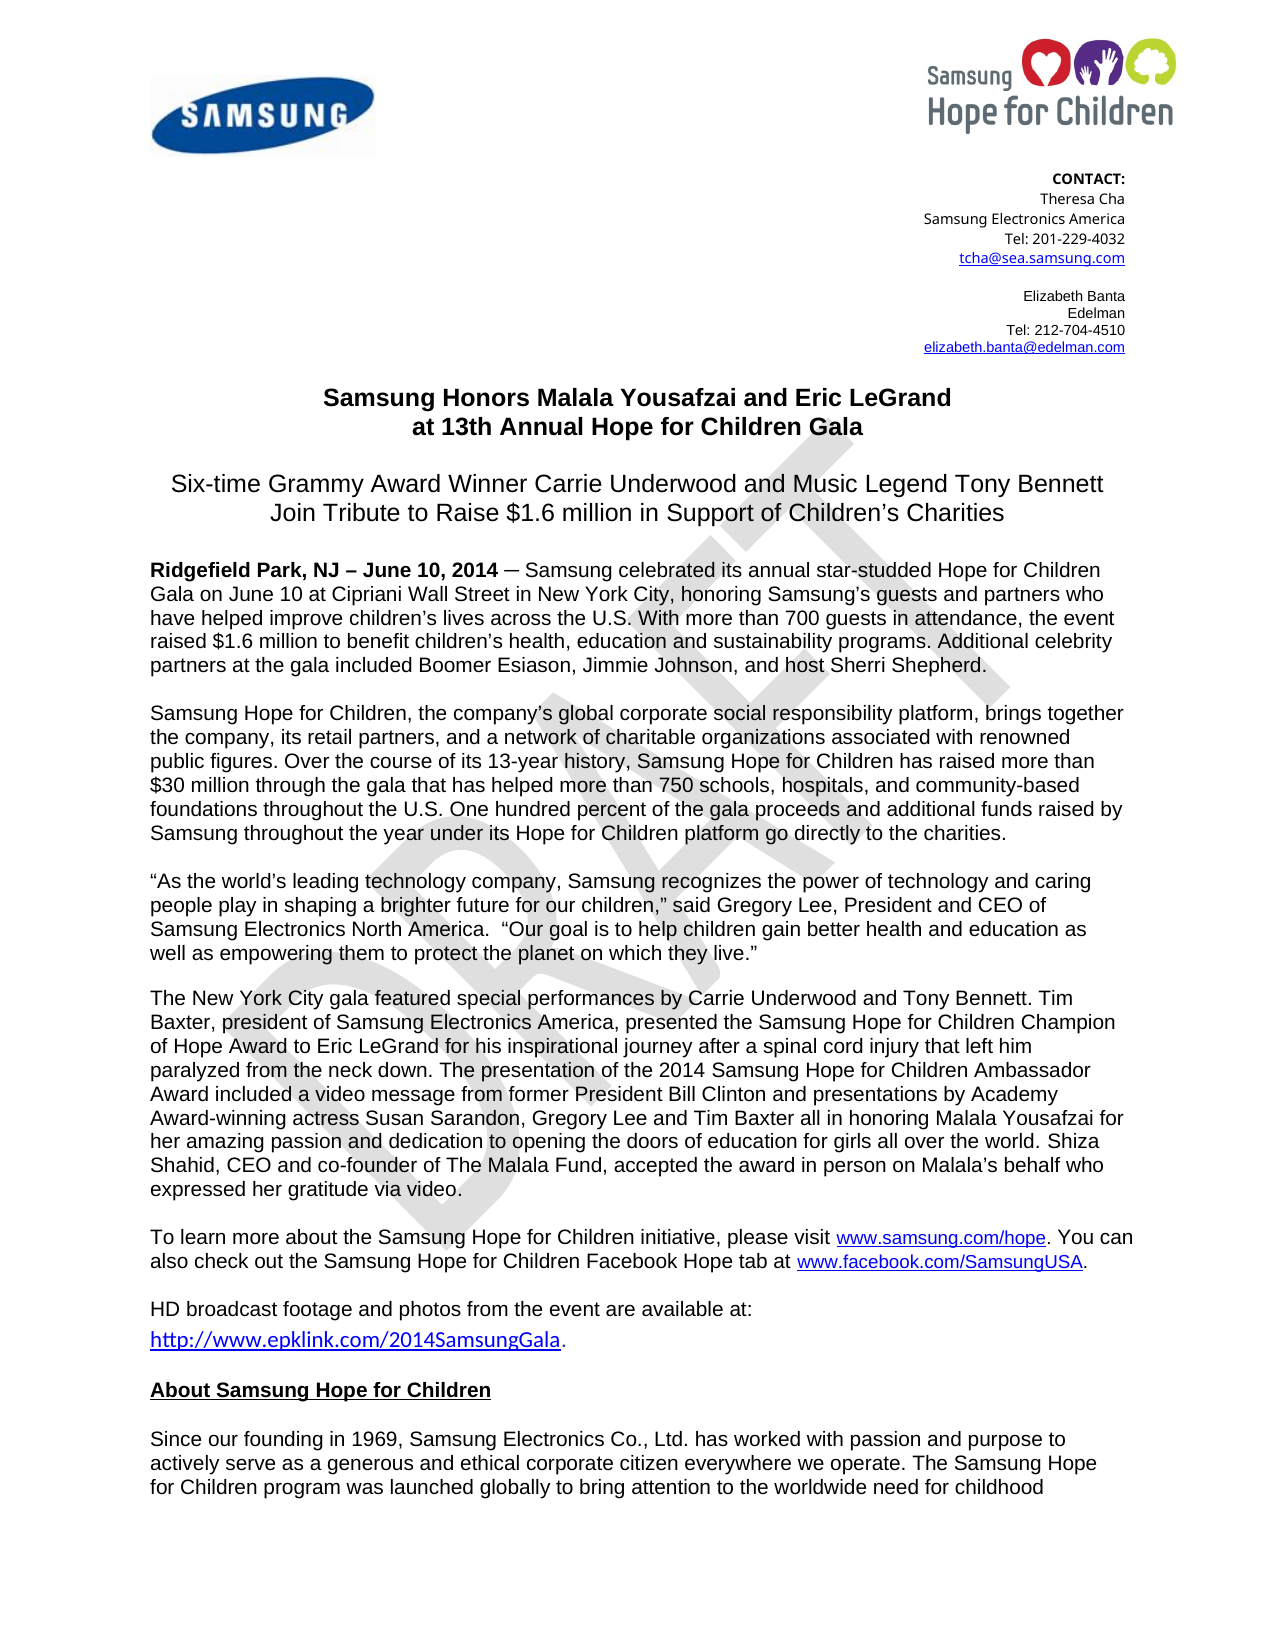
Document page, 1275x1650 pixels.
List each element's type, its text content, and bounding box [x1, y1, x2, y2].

text Six-time Grammy Award Winner Carrie Underwood and Music Legend Tony Bennett Join Tribute to Raise $1.6 million in Support of Children’s Charities [150, 469, 1125, 527]
text tcha@sea.samsung.com [883, 248, 1125, 268]
text “As the world’s leading technology company, Samsung recognizes the power of technology and caring people play in shaping a brighter future for our children,” said Gregory Lee, President and CEO of Samsung Electronics North America. “Our goal is to help children gain better health and education as well as empowering them to protect the planet on which they live.” [150, 869, 1125, 965]
text About Samsung Hope for Children [150, 1378, 1125, 1402]
text Samsung Honors Malala Yousafzai and Eric LeGrand at 13th Annual Hope for Children Gala [150, 383, 1125, 441]
text The New York City gala featured special performances by Carrie Underwood and Tony Bennett. Tim Baxter, president of Samsung Electronics America, presented the Samsung Hope for Children Champion of Hope Award to Eric LeGrand for his inspirational journey after a spinal cord injury that left him paralyzed from the neck down. The presentation of the 2014 Samsung Hope for Children Ambassador Award included a video message from former President Bill Clinton and presentations by Academy Award-winning actress Susan Sarandon, Gregory Lee and Tim Baxter all in honoring Malala Yousafzai for her amazing passion and dedication to opening the doors of education for girls all over the world. Shiza Shahid, CEO and co-founder of The Malala Fund, accepted the award in person on Malala’s behalf who expressed her gratitude via video. [150, 986, 1125, 1201]
text Elizabeth Banta [150, 288, 1125, 305]
text Samsung Hope for Children, the company’s global corporate social responsibility platform, brings together the company, its retail partners, and a network of charitable organizations associated with renowned public figures. Over the course of its 13-year history, Samsung Hope for Children has raised more than $30 million through the gala that has helped more than 750 schools, hospitals, and community-based foundations throughout the U.S. One hundred percent of the gala proceeds and additional funds raised by Samsung throughout the year under its Hope for Children platform go directly to the charities. [150, 701, 1125, 845]
picture [923, 36, 1179, 136]
text Ridgefield Park, NJ – June 10, 2014 ─ Samsung celebrated its annual star-studded Hope for Children Gala on June 10 at Cipriani Wall Street in New York City, honoring Samsung’s guests and partners who have helped improve children’s lives across the U.S. With more than 700 guests in attendance, the event raised $1.6 million to benefit children’s health, education and sustainability programs. Additional celebrity partners at the gala included Boomer Esiason, Jimmie Johnson, and host Sherri Shepherd. [150, 557, 1125, 677]
text Edelman [150, 305, 1125, 322]
text Tel: 201-229-4032 [483, 228, 1125, 248]
text Tel: 212-704-4510 [150, 322, 1125, 338]
text Samsung Electronics America [483, 208, 1125, 228]
text HD broadcast footage and photos from the event are available at: http://www.epklink.com/2014SamsungGala. [150, 1297, 1125, 1353]
text elizabeth.banta@edelman.com [150, 338, 1125, 355]
text To learn more about the Samsung Hope for Children initiative, please visit www.samsung.com/hope. You can also check out the Samsung Hope for Children Facebook Hope tab at www.facebook.com/SamsungUSA. [150, 1225, 1153, 1273]
picture [150, 75, 375, 157]
text Theresa Cha [817, 189, 1125, 208]
text CONTACT: [150, 169, 1125, 189]
